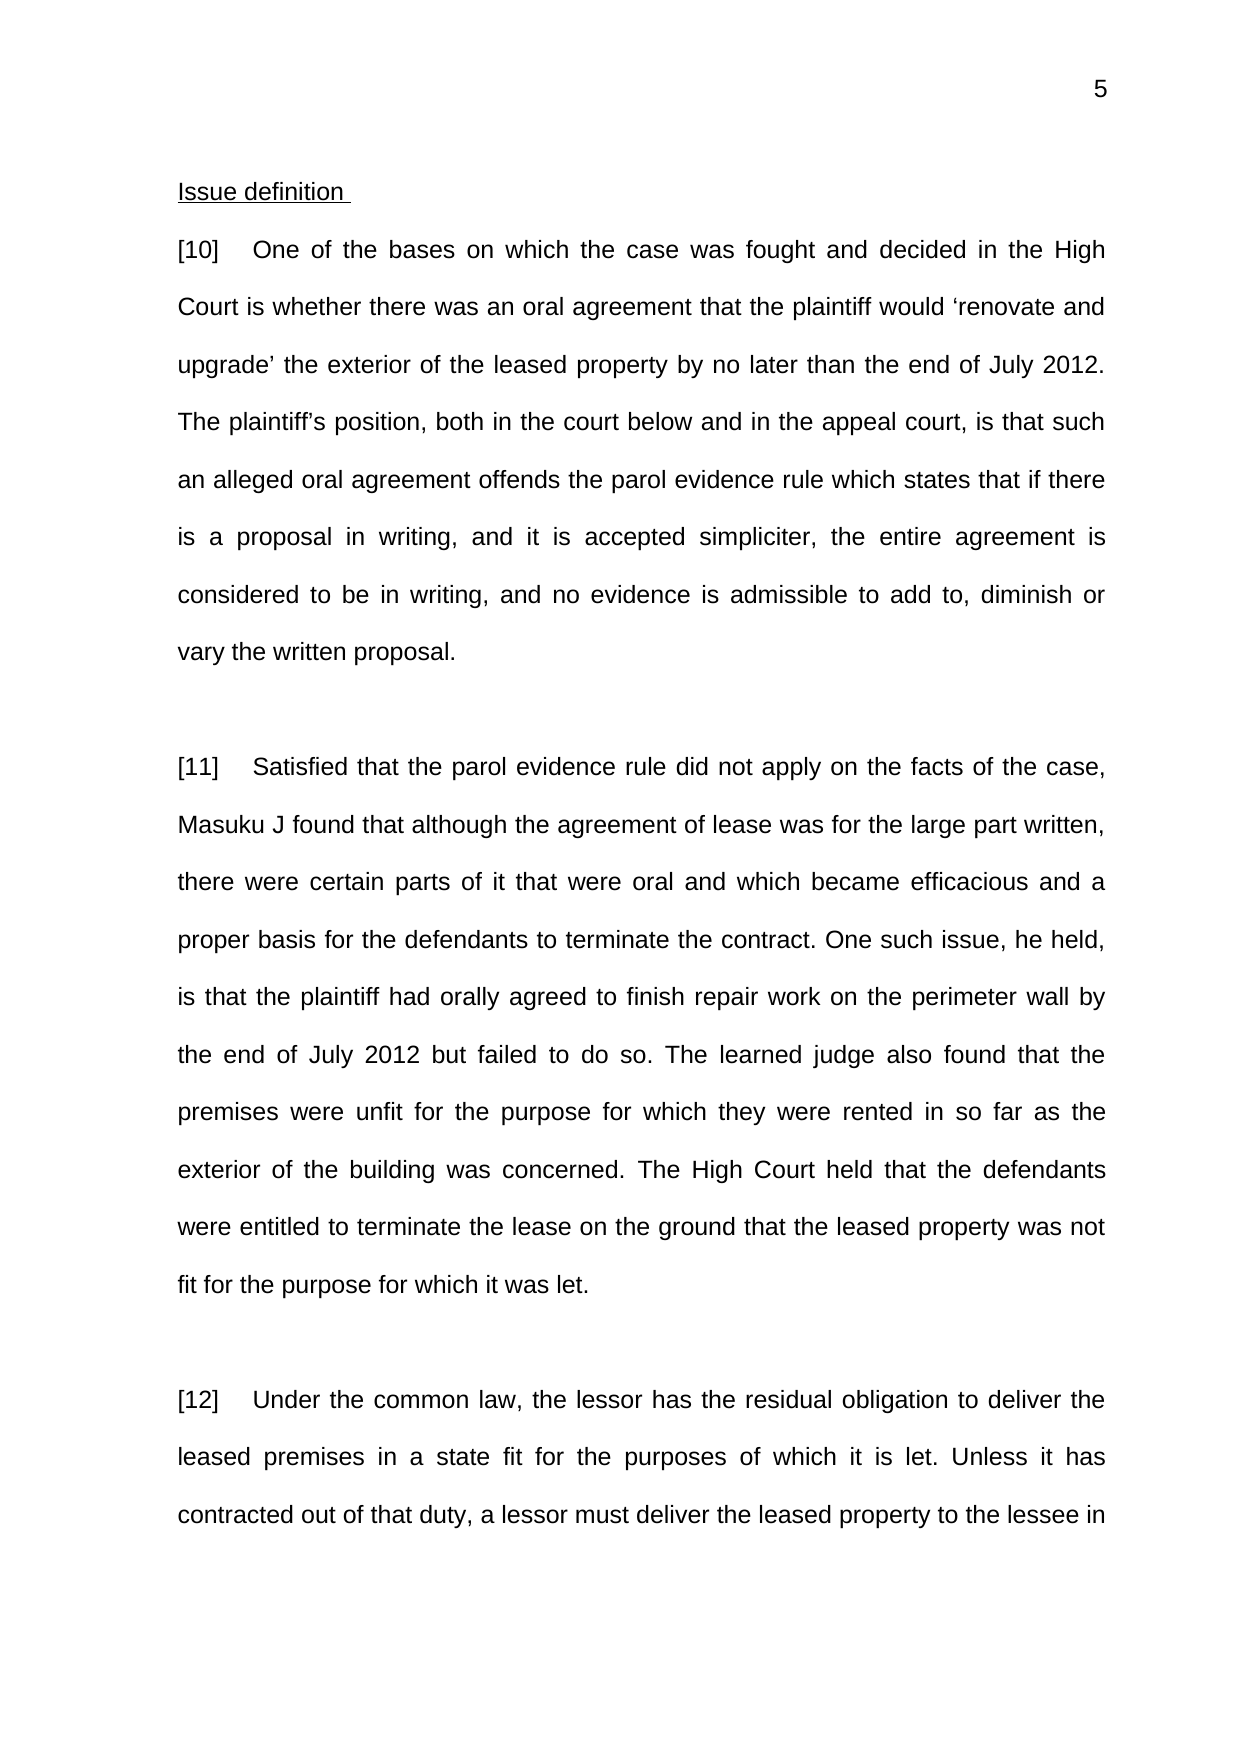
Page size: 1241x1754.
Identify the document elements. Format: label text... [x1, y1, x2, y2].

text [177, 1385, 1107, 1528]
text Issue definition [177, 177, 1107, 206]
text [11] Satisfied that the parol evidence rule did not apply on the facts of the case, Masuku J found that although the agreement of lease was for the large part written, there were certain parts of it that were oral and which became efficacious and a proper basis for the defendants to terminate the contract. One such issue, he held, is that the plaintiff had orally agreed to finish repair work on the perimeter wall by the end of July 2012 but failed to do so. The learned judge also found that the premises were unfit for the purpose for which they were rented in so far as the exterior of the building was concerned. The High Court held that the defendants were entitled to terminate the lease on the ground that the leased property was not fit for the purpose for which it was let. [177, 752, 1107, 1298]
text [10] One of the bases on which the case was fought and decided in the High Court is whether there was an oral agreement that the plaintiff would ‘renovate and upgrade’ the exterior of the leased property by no later than the end of July 2012. The plaintiff’s position, both in the court below and in the appeal court, is that such an alleged oral agreement offends the parol evidence rule which states that if there is a proposal in writing, and it is accepted simpliciter, the entire agreement is considered to be in writing, and no evidence is admissible to add to, diminish or vary the written proposal. [177, 235, 1107, 666]
